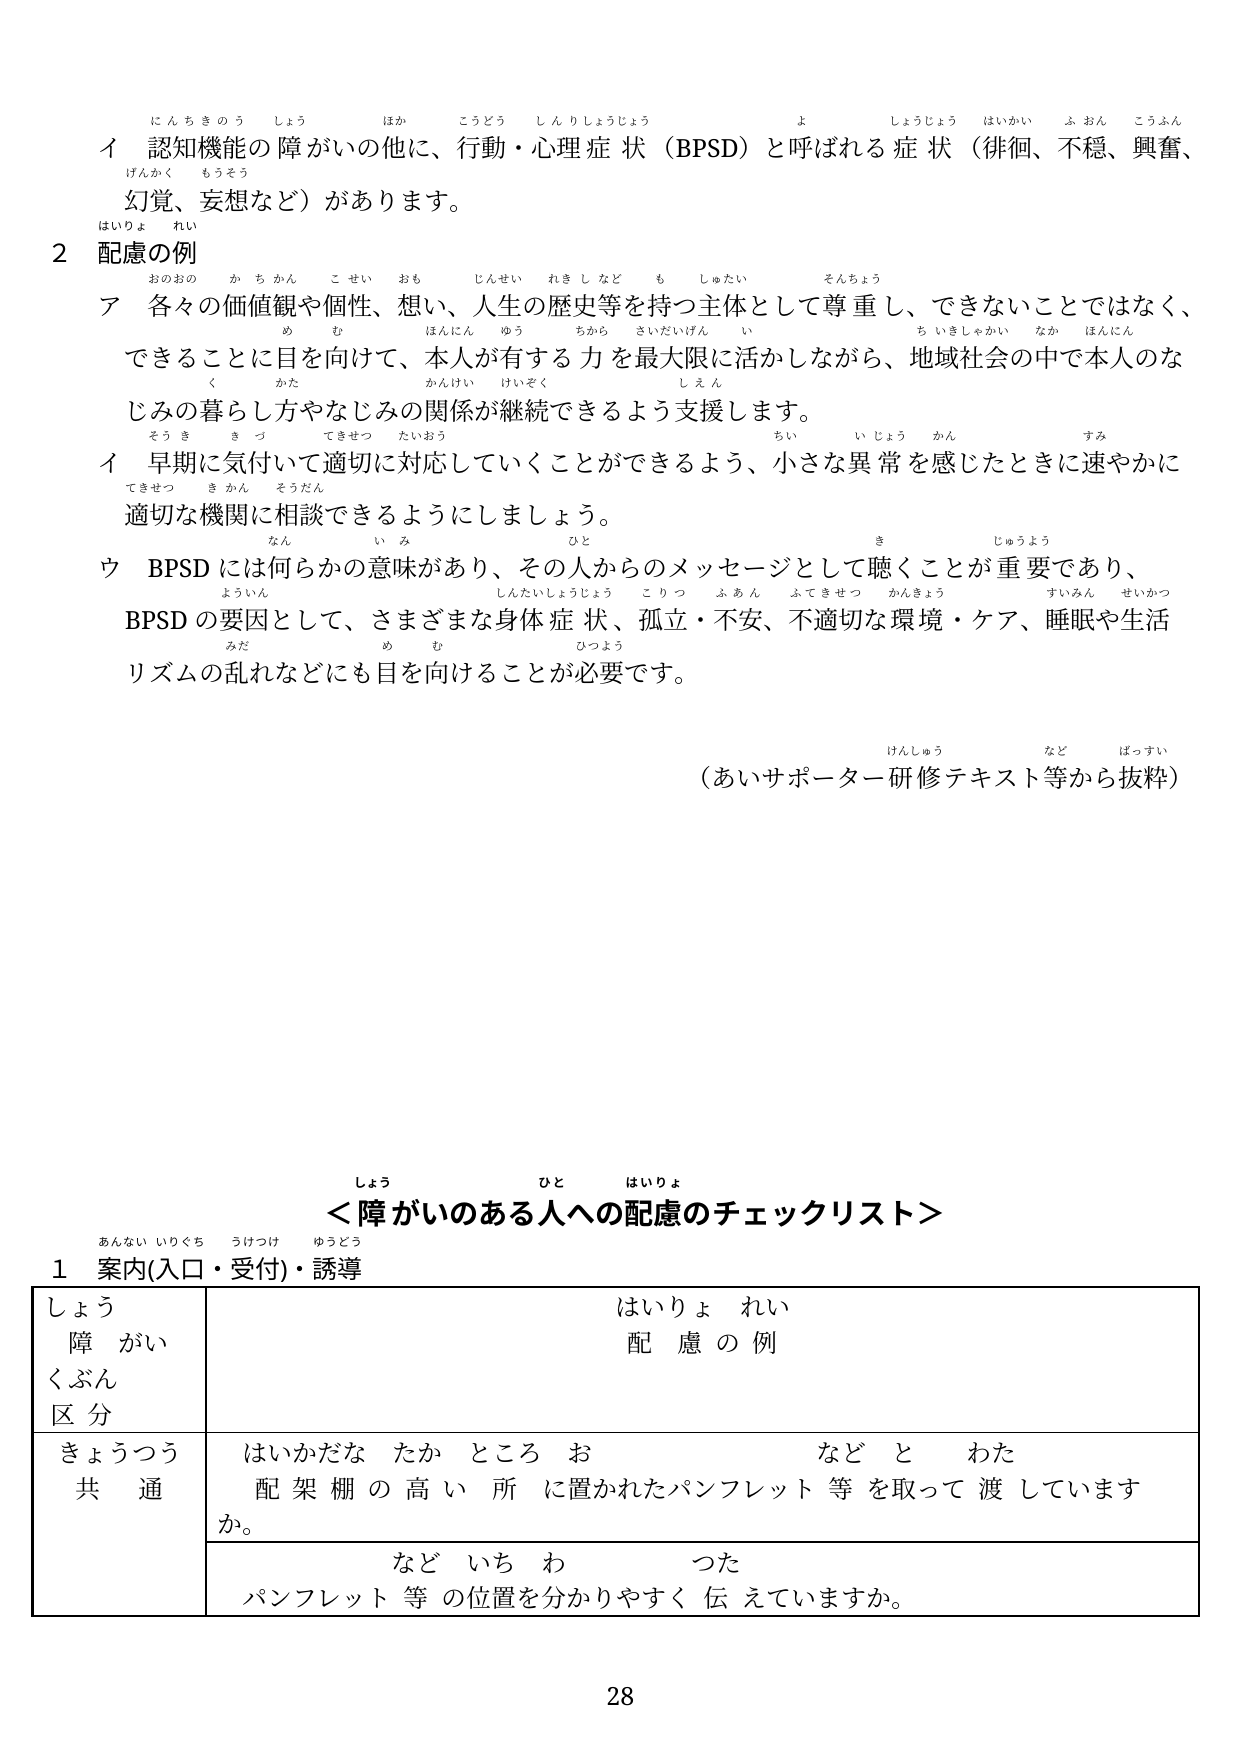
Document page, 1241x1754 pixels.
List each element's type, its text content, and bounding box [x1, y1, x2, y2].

text ウ BPSD にはらかのがあり、そのからのメッセージとしてくことがであり、BPSD のとして、さまざまな、・、な・ケア、やリズムのれなどにもをけることがです。 [97, 532, 1193, 689]
text イ にいてにしていくことができるよう、さなをじたときにやかになにできるようにしましょう。 [97, 427, 1193, 532]
table_cell [34, 1433, 205, 1615]
table_cell のいにかれたパンフレットをってしていますか。 [207, 1433, 1198, 1541]
text ＜がいのあるへののチェックリスト＞ [47, 1173, 1193, 1233]
text イ のがいのに、・（BPSD）とばれる（、、、、など）があります。 [97, 112, 1193, 217]
text ア のや、い、のをつとしてし、できないことではなく、できることにをけて、がするをにかしながら、のでのなじみのらしやなじみのができるようします。 [97, 270, 1193, 427]
table_header の [207, 1288, 1198, 1432]
text （あいサポーターテキストから） [47, 757, 1193, 795]
text ２ の [47, 217, 1193, 270]
text １ (・)・ [47, 1233, 1193, 1286]
table_cell パンフレットのをかりやすくえていますか。 [207, 1543, 1198, 1615]
table_header がい [34, 1288, 205, 1432]
